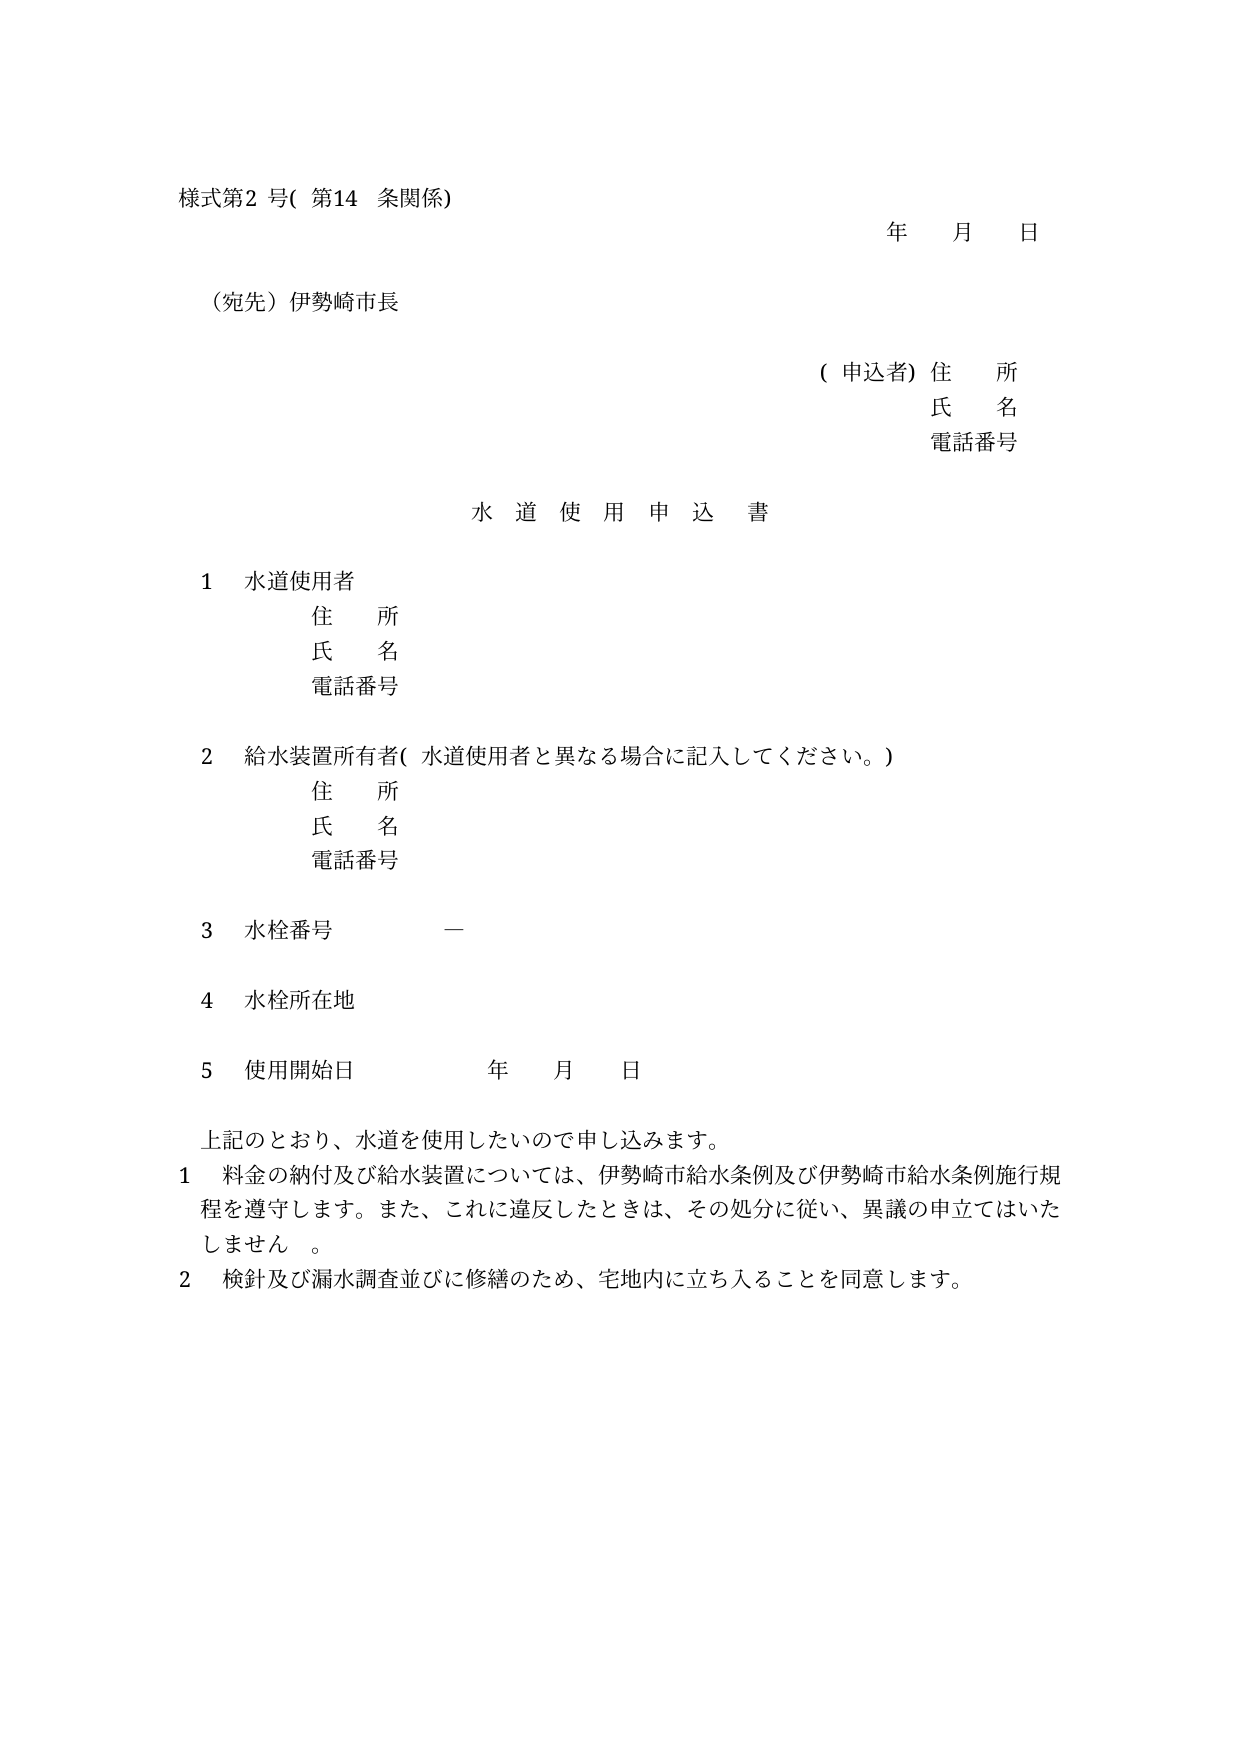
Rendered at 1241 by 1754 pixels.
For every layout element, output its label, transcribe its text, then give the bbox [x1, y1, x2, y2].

text 2 検針及び漏水調査並びに修繕のため、宅地内に立ち入ることを同意します。 [178, 1261, 1062, 1296]
text 1 料金の納付及び給水装置については、伊勢崎市給水条例及び伊勢崎市給水条例施行規程を遵守します。また、これに違反したときは、その処分に従い、異議の申立てはいたしません。 [178, 1156, 1062, 1261]
text 電話番号 [178, 668, 1062, 702]
text 年 月 日 [178, 214, 1040, 249]
text 氏名 [178, 633, 1062, 668]
text 3 水栓番号 ― [178, 912, 1062, 947]
text (申込者)住所 [178, 353, 1018, 388]
text 4 水栓所在地 [178, 982, 1062, 1017]
text 水道使用申込書 [178, 493, 1062, 528]
text 1 水道使用者 [178, 563, 1062, 598]
text 氏名 [178, 388, 1018, 423]
text 電話番号 [178, 423, 1018, 458]
text 住所 [178, 598, 1062, 633]
text 様式第2号(第14条関係) [178, 179, 1062, 214]
text 氏名 [178, 807, 1062, 842]
text 上記のとおり、水道を使用したいので申し込みます。 [178, 1121, 1062, 1156]
text 住所 [178, 772, 1062, 807]
text （宛先）伊勢崎市長 [178, 284, 1062, 319]
text 2 給水装置所有者(水道使用者と異なる場合に記入してください。) [178, 737, 1062, 772]
text 電話番号 [178, 842, 1062, 877]
text 5 使用開始日 年 月 日 [178, 1051, 1062, 1086]
